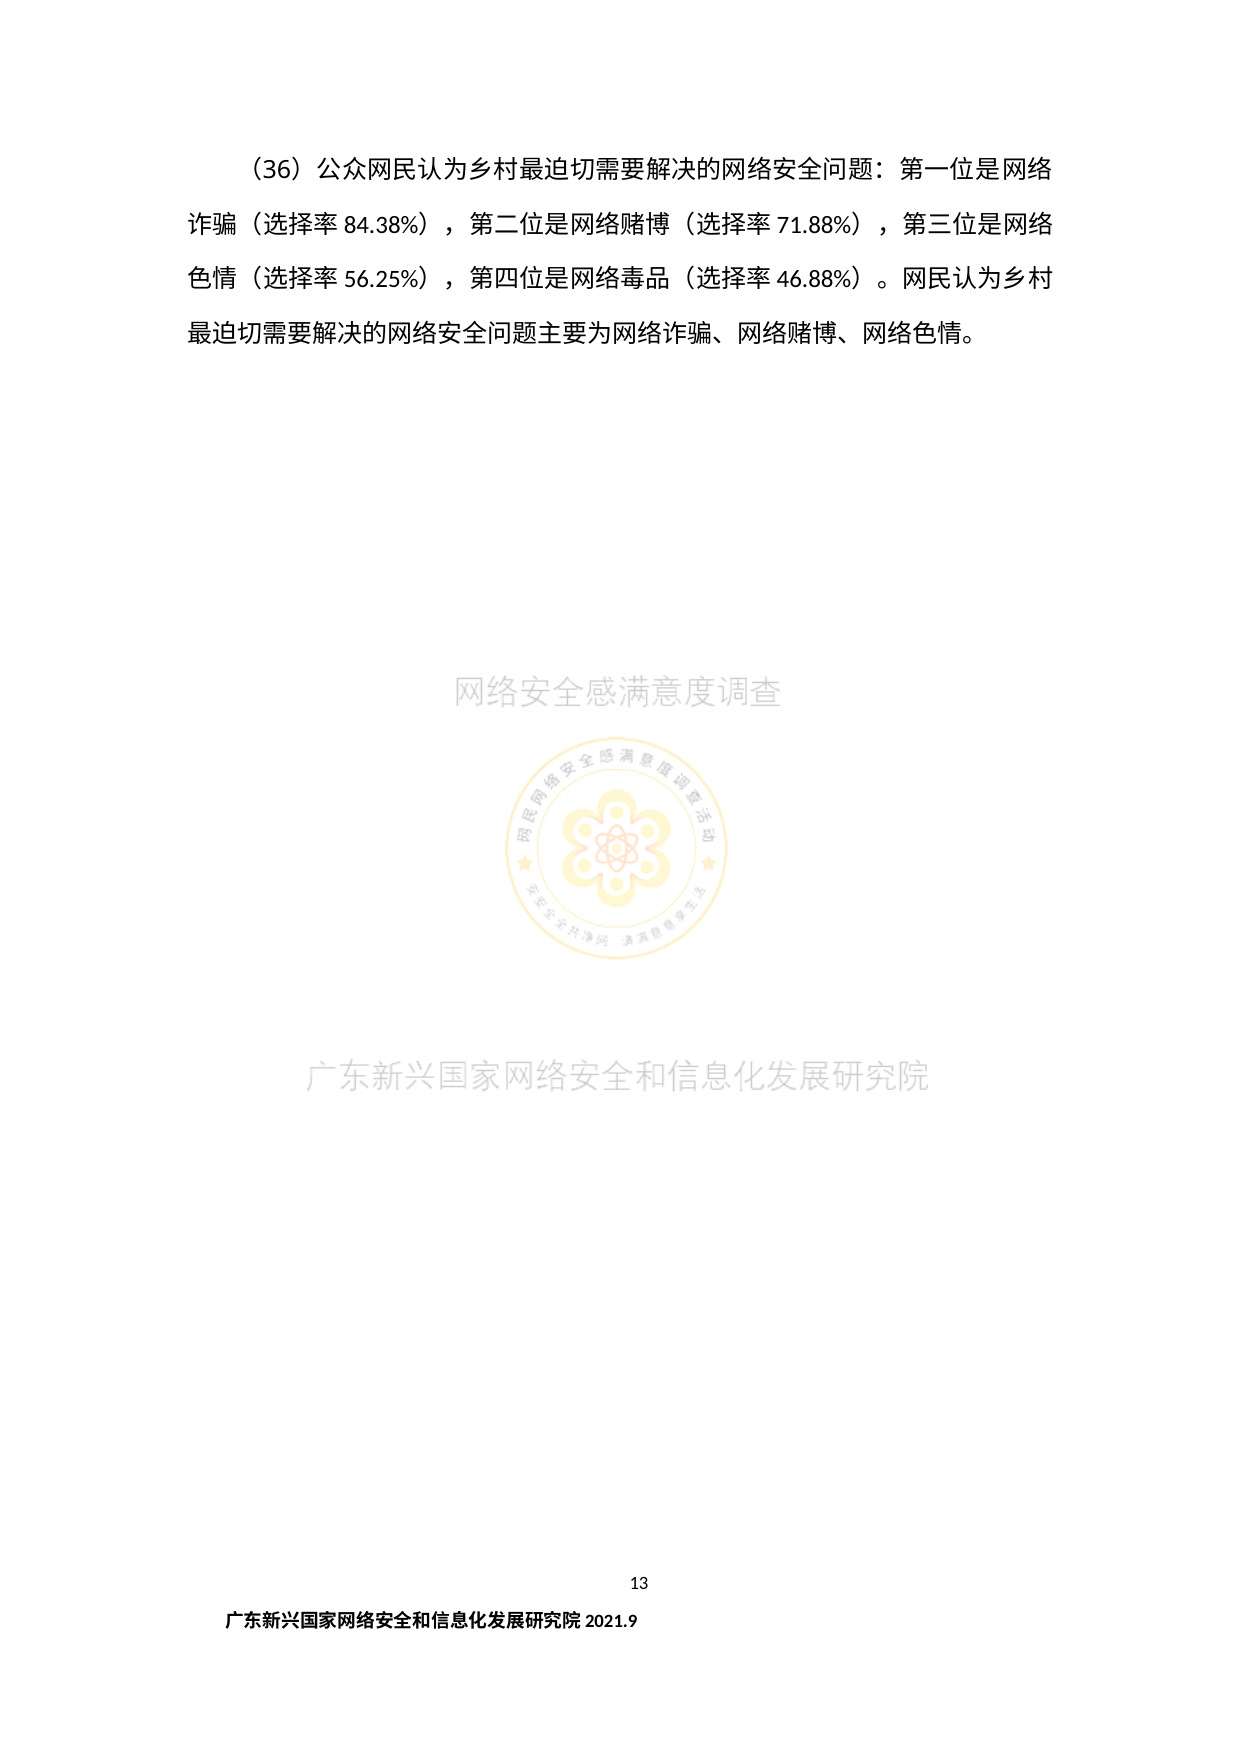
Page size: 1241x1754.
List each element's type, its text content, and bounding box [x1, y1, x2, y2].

text （36）公众网民认为乡村最迫切需要解决的网络安全问题：第一位是网络诈骗（选择率84.38%），第二位是网络赌博（选择率71.88%），第三位是网络色情（选择率56.25%），第四位是网络毒品（选择率46.88%）。网民认为乡村最迫切需要解决的网络安全问题主要为网络诈骗、网络赌博、网络色情。 [187, 150, 1053, 349]
